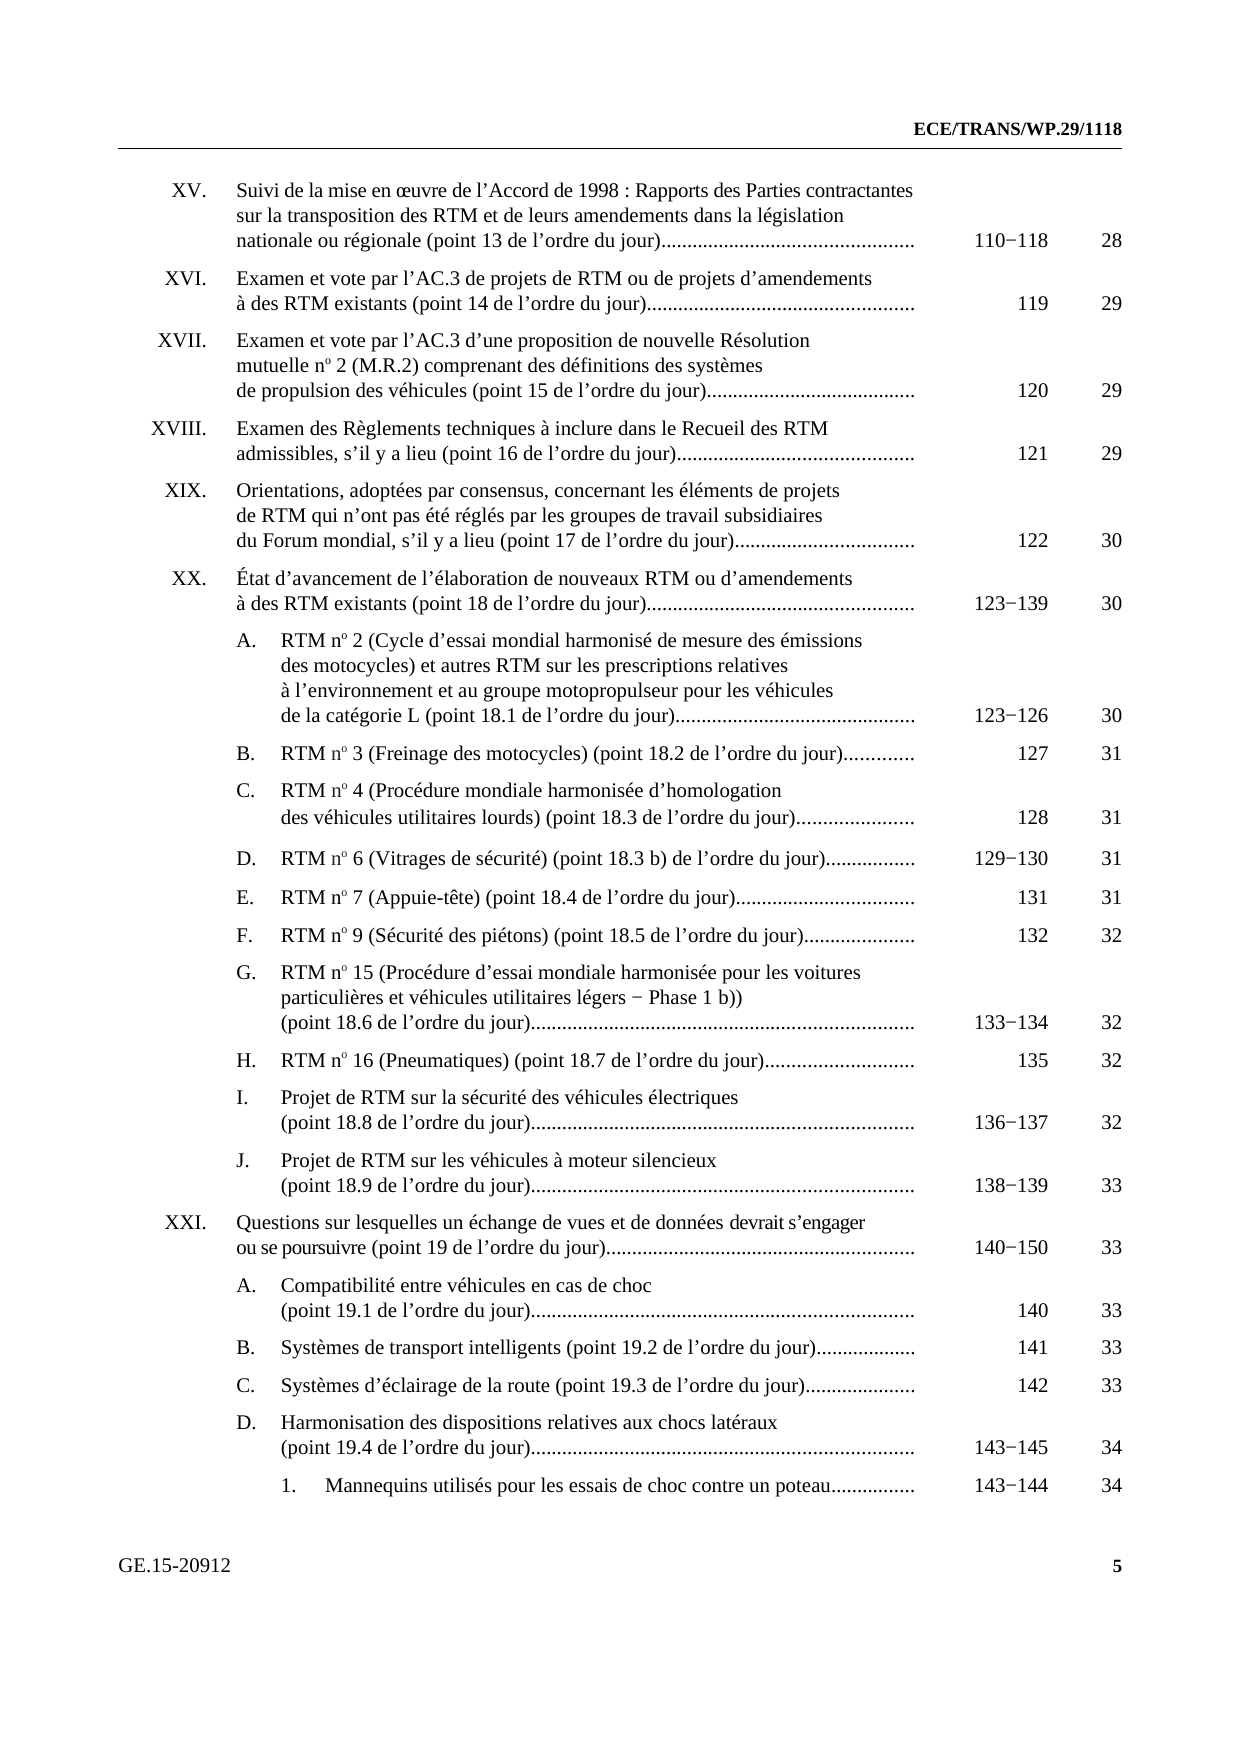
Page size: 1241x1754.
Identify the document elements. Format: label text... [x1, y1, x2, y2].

text B. RTM no 3 (Freinage des motocycles) (point 18.2 de l’ordre du jour) 127 31 [236, 740, 1122, 765]
text C. Systèmes d’éclairage de la route (point 19.3 de l’ordre du jour) 142 33 [236, 1372, 1122, 1397]
text XVI. Examen et vote par l’AC.3 de projets de RTM ou de projets d’amendements à des RTM existants (point 14 de l’ordre du jour) 119 29 [118, 265, 1122, 315]
text 1. Mannequins utilisés pour les essais de choc contre un poteau 143−144 34 [281, 1472, 1122, 1497]
text A. RTM no 2 (Cycle d’essai mondial harmonisé de mesure des émissions des motocycles) et autres RTM sur les prescriptions relatives à l’environnement et au groupe motopropulseur pour les véhicules de la catégorie L (point 18.1 de l’ordre du jour) 123−126 30 [236, 627, 1122, 727]
text D. RTM no 6 (Vitrages de sécurité) (point 18.3 b) de l’ordre du jour) 129−130 31 [236, 843, 1122, 872]
text J. Projet de RTM sur les véhicules à moteur silencieux (point 18.9 de l’ordre du jour) 138−139 33 [236, 1147, 1122, 1197]
text A. Compatibilité entre véhicules en cas de choc (point 19.1 de l’ordre du jour) 140 33 [236, 1272, 1122, 1322]
text XX. État d’avancement de l’élaboration de nouveaux RTM ou d’amendements à des RTM existants (point 18 de l’ordre du jour) 123−139 30 [118, 565, 1122, 615]
text G. RTM no 15 (Procédure d’essai mondiale harmonisée pour les voitures particulières et véhicules utilitaires légers − Phase 1 b)) (point 18.6 de l’ordre du jour) 133−134 32 [236, 959, 1122, 1034]
text H. RTM no 16 (Pneumatiques) (point 18.7 de l’ordre du jour) 135 32 [236, 1047, 1122, 1072]
text B. Systèmes de transport intelligents (point 19.2 de l’ordre du jour) 141 33 [236, 1334, 1122, 1359]
text XVIII. Examen des Règlements techniques à inclure dans le Recueil des RTM admissibles, s’il y a lieu (point 16 de l’ordre du jour) 121 29 [118, 415, 1122, 465]
text C. RTM no 4 (Procédure mondiale harmonisée d’homologation des véhicules utilitaires lourds) (point 18.3 de l’ordre du jour) 128 31 [236, 777, 1122, 831]
text F. RTM no 9 (Sécurité des piétons) (point 18.5 de l’ordre du jour) 132 32 [236, 922, 1122, 947]
text XVII. Examen et vote par l’AC.3 d’une proposition de nouvelle Résolution mutuelle no 2 (M.R.2) comprenant des définitions des systèmes de propulsion des véhicules (point 15 de l’ordre du jour) 120 29 [118, 327, 1122, 402]
text E. RTM no 7 (Appuie-tête) (point 18.4 de l’ordre du jour) 131 31 [236, 884, 1122, 909]
text I. Projet de RTM sur la sécurité des véhicules électriques (point 18.8 de l’ordre du jour) 136−137 32 [236, 1084, 1122, 1134]
text XIX. Orientations, adoptées par consensus, concernant les éléments de projets de RTM qui n’ont pas été réglés par les groupes de travail subsidiaires du Forum mondial, s’il y a lieu (point 17 de l’ordre du jour) 122 30 [118, 477, 1122, 552]
text XXI. Questions sur lesquelles un échange de vues et de données devrait s’engager ou se poursuivre (point 19 de l’ordre du jour) 140−150 33 [118, 1209, 1122, 1259]
text D. Harmonisation des dispositions relatives aux chocs latéraux (point 19.4 de l’ordre du jour) 143−145 34 [236, 1409, 1122, 1459]
text XV. Suivi de la mise en œuvre de l’Accord de 1998 : Rapports des Parties contractantes sur la transposition des RTM et de leurs amendements dans la législation nationale ou régionale (point 13 de l’ordre du jour) 110−118 28 [118, 177, 1122, 252]
